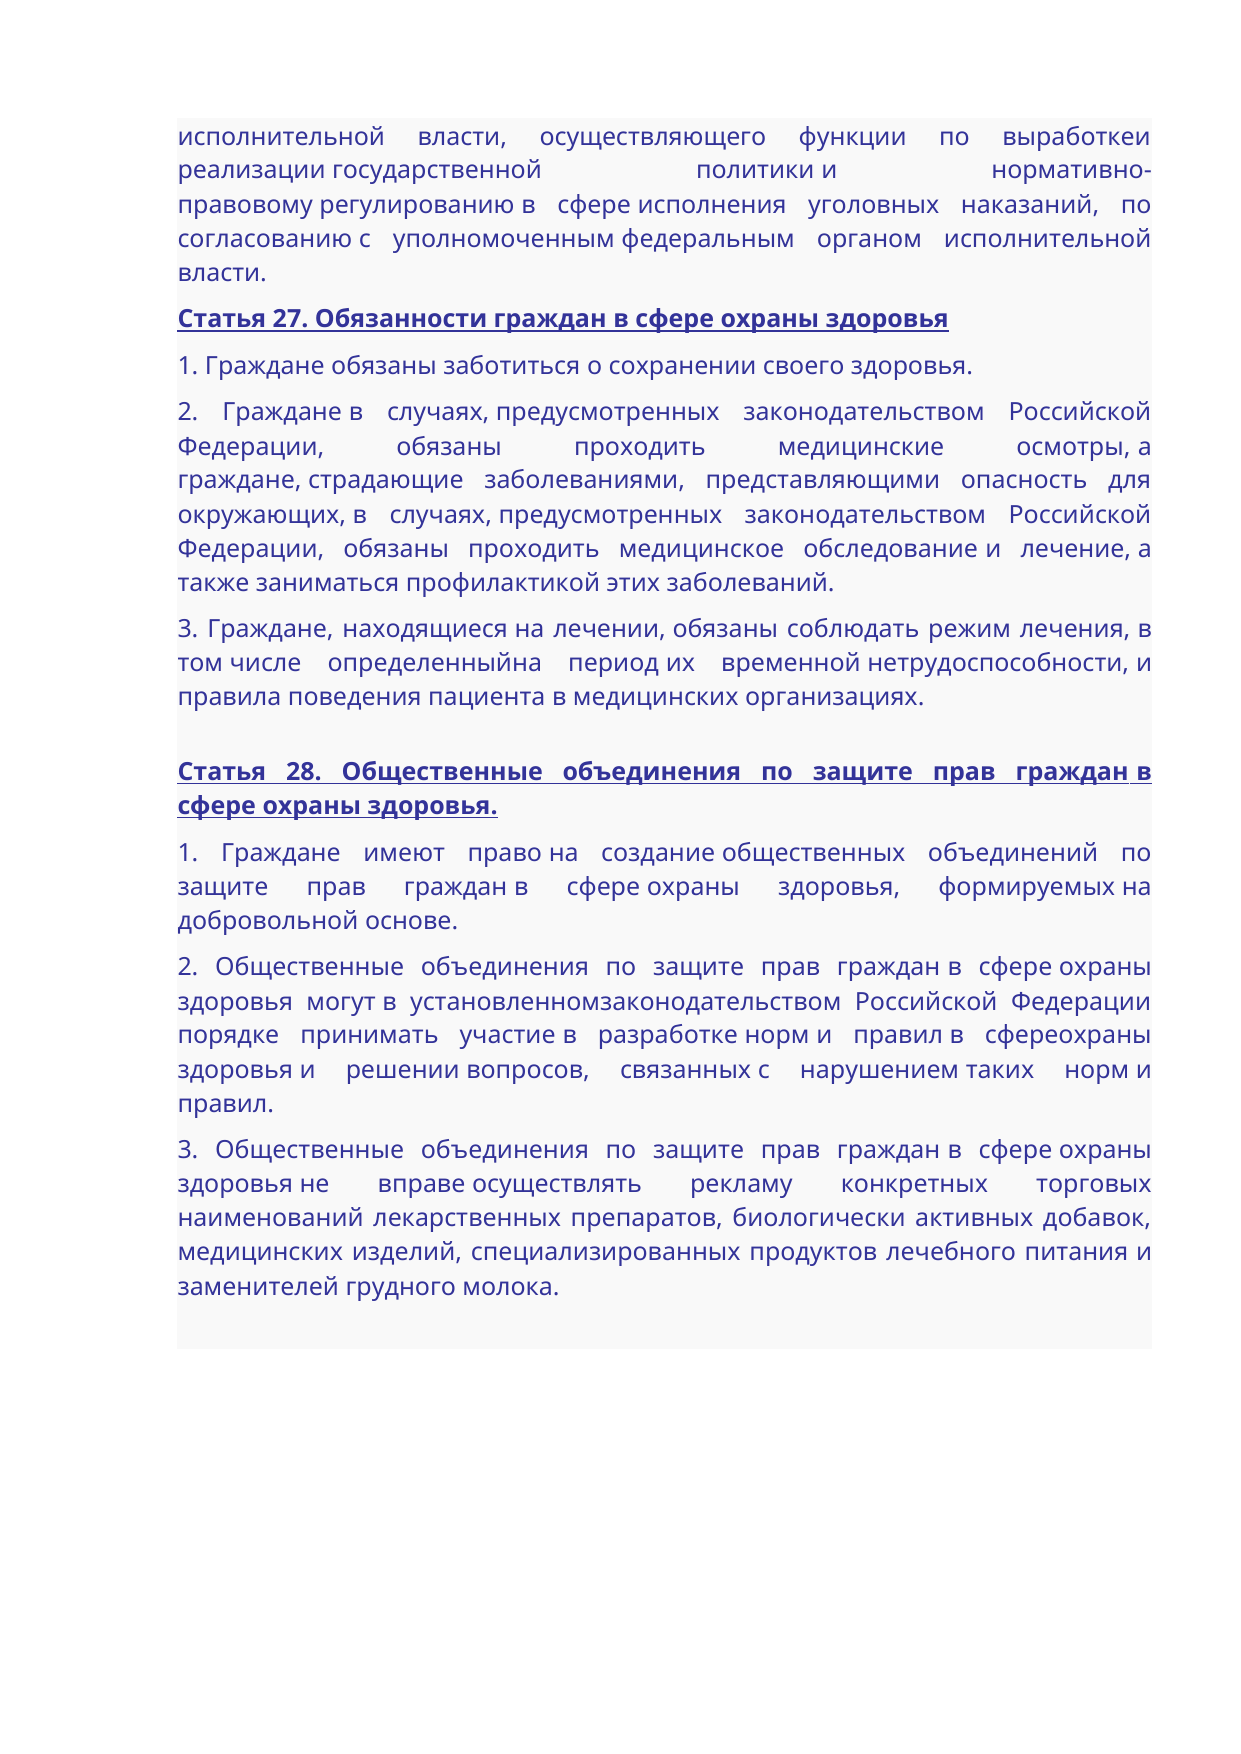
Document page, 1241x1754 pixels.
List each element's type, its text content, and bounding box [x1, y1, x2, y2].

text Статья 28. Общественные объединения по защите прав граждан в сфере охраны здоровья. [177, 784, 1152, 822]
text 2. Общественные объединения по защите прав граждан в сфере охраны здоровья могут в установленномзаконодательством Российской Федерации порядке принимать участие в разработке норм и правил в сфереохраны здоровья и решении вопросов, связанных с нарушением таких норм и правил. [177, 949, 1152, 1119]
text 2. Граждане в случаях, предусмотренных законодательством Российской Федерации, обязаны проходить медицинские осмотры, а граждане, страдающие заболеваниями, представляющими опасность для окружающих, в случаях, предусмотренных законодательством Российской Федерации, обязаны проходить медицинское обследование и лечение, а также заниматься профилактикой этих заболеваний. [177, 394, 1152, 598]
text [177, 118, 1152, 288]
text 3. Общественные объединения по защите прав граждан в сфере охраны здоровья не вправе осуществлять рекламу конкретных торговых наименований лекарственных препаратов, биологически активных добавок, медицинских изделий, специализированных продуктов лечебного питания и заменителей грудного молока. [177, 1132, 1152, 1302]
text 3. Граждане, находящиеся на лечении, обязаны соблюдать режим лечения, в том числе определенныйна период их временной нетрудоспособности, и правила поведения пациента в медицинских организациях. [177, 611, 1152, 713]
text 1. Граждане обязаны заботиться о сохранении своего здоровья. [177, 347, 1152, 382]
text Статья 27. Обязанности граждан в сфере охраны здоровья [177, 301, 1152, 335]
text Статья 28. Общественные объединения по защите прав граждан в сфере охраны здоровья. [177, 726, 1152, 783]
text 1. Граждане имеют право на создание общественных объединений по защите прав граждан в сфере охраны здоровья, формируемых на добровольной основе. [177, 834, 1152, 937]
